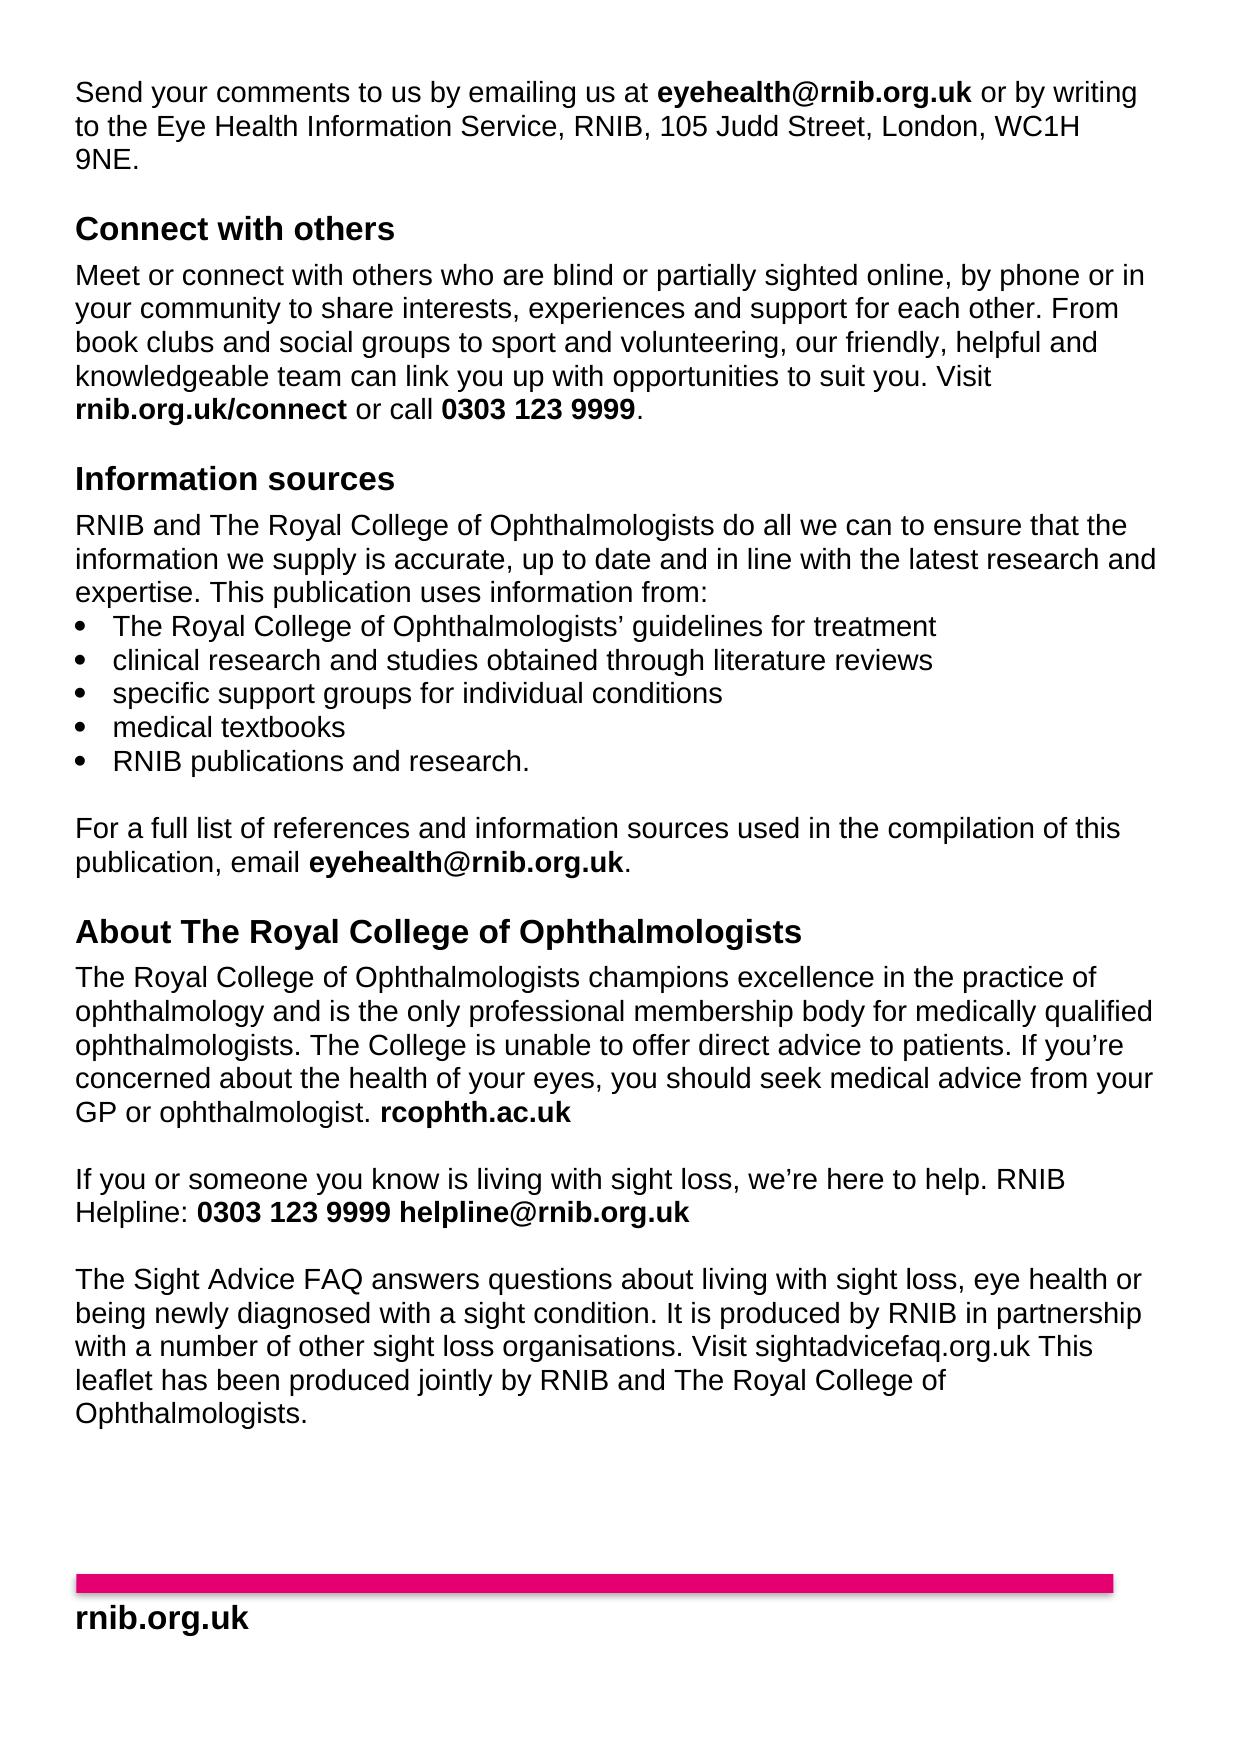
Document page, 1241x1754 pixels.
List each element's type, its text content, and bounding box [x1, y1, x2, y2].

list The Royal College of Ophthalmologists’ guidelines for treatment [75, 609, 1165, 642]
text Meet or connect with others who are blind or partially sighted online, by phone or in your community to share interests, experiences and support for each other. From book clubs and social groups to sport and volunteering, our friendly, helpful and knowledgeable team can link you up with opportunities to suit you. Visit rnib.org.uk/connect or call 0303 123 9999. [75, 258, 1165, 426]
list specific support groups for individual conditions [75, 676, 1165, 710]
text If you or someone you know is living with sight loss, we’re here to help. RNIB Helpline: 0303 123 9999 helpline@rnib.org.uk [75, 1162, 1165, 1229]
text RNIB and The Royal College of Ophthalmologists do all we can to ensure that the information we supply is accurate, up to date and in line with the latest research and expertise. This publication uses information from: [75, 508, 1165, 609]
list RNIB publications and research. [75, 744, 1165, 777]
subtitle Connect with others [75, 209, 1165, 248]
list clinical research and studies obtained through literature reviews [75, 642, 1165, 676]
subtitle About The Royal College of Ophthalmologists [75, 912, 1165, 950]
list medical textbooks [75, 710, 1165, 744]
text Send your comments to us by emailing us at eyehealth@rnib.org.uk or by writing to the Eye Health Information Service, RNIB, 105 Judd Street, London, WC1H 9NE. [75, 75, 1165, 176]
text The Royal College of Ophthalmologists champions excellence in the practice of ophthalmology and is the only professional membership body for medically qualified ophthalmologists. The College is unable to offer direct advice to patients. If you’re concerned about the health of your eyes, you should seek medical advice from your GP or ophthalmologist. rcophth.ac.uk [75, 961, 1165, 1128]
text For a full list of references and information sources used in the compilation of this publication, email eyehealth@rnib.org.uk. [75, 811, 1165, 878]
text The Sight Advice FAQ answers questions about living with sight loss, eye health or being newly diagnosed with a sight condition. It is produced by RNIB in partnership with a number of other sight loss organisations. Visit sightadvicefaq.org.uk This leaflet has been produced jointly by RNIB and The Royal College of Ophthalmologists. [75, 1262, 1165, 1430]
subtitle Information sources [75, 459, 1165, 498]
